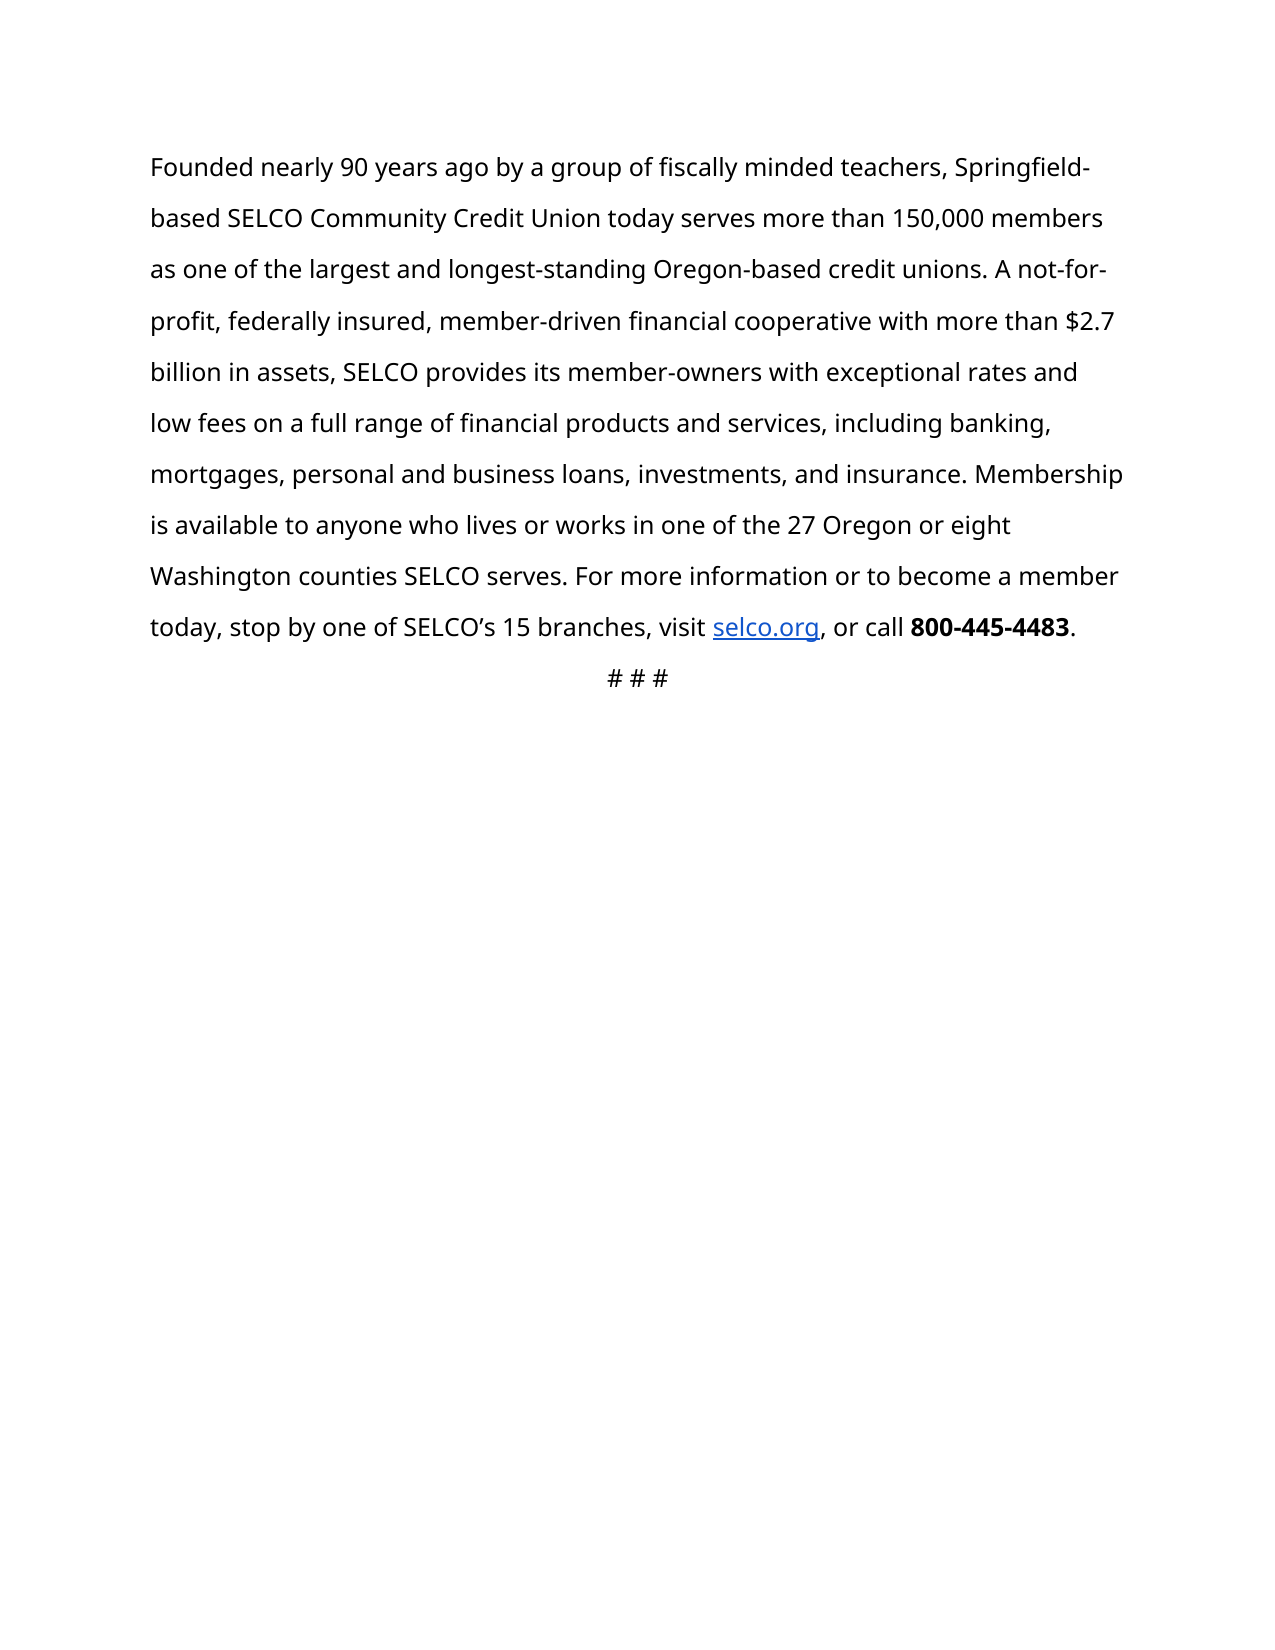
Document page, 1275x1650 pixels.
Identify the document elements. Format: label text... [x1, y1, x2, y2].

text # # # [150, 660, 1125, 694]
text Founded nearly 90 years ago by a group of fiscally minded teachers, Springfield-based SELCO Community Credit Union today serves more than 150,000 members as one of the largest and longest-standing Oregon-based credit unions. A not-for-profit, federally insured, member-driven financial cooperative with more than $2.7 billion in assets, SELCO provides its member-owners with exceptional rates and low fees on a full range of financial products and services, including banking, mortgages, personal and business loans, investments, and insurance. Membership is available to anyone who lives or works in one of the 27 Oregon or eight Washington counties SELCO serves. For more information or to become a member today, stop by one of SELCO’s 15 branches, visit selco.org, or call 800-445-4483. [150, 150, 1125, 643]
